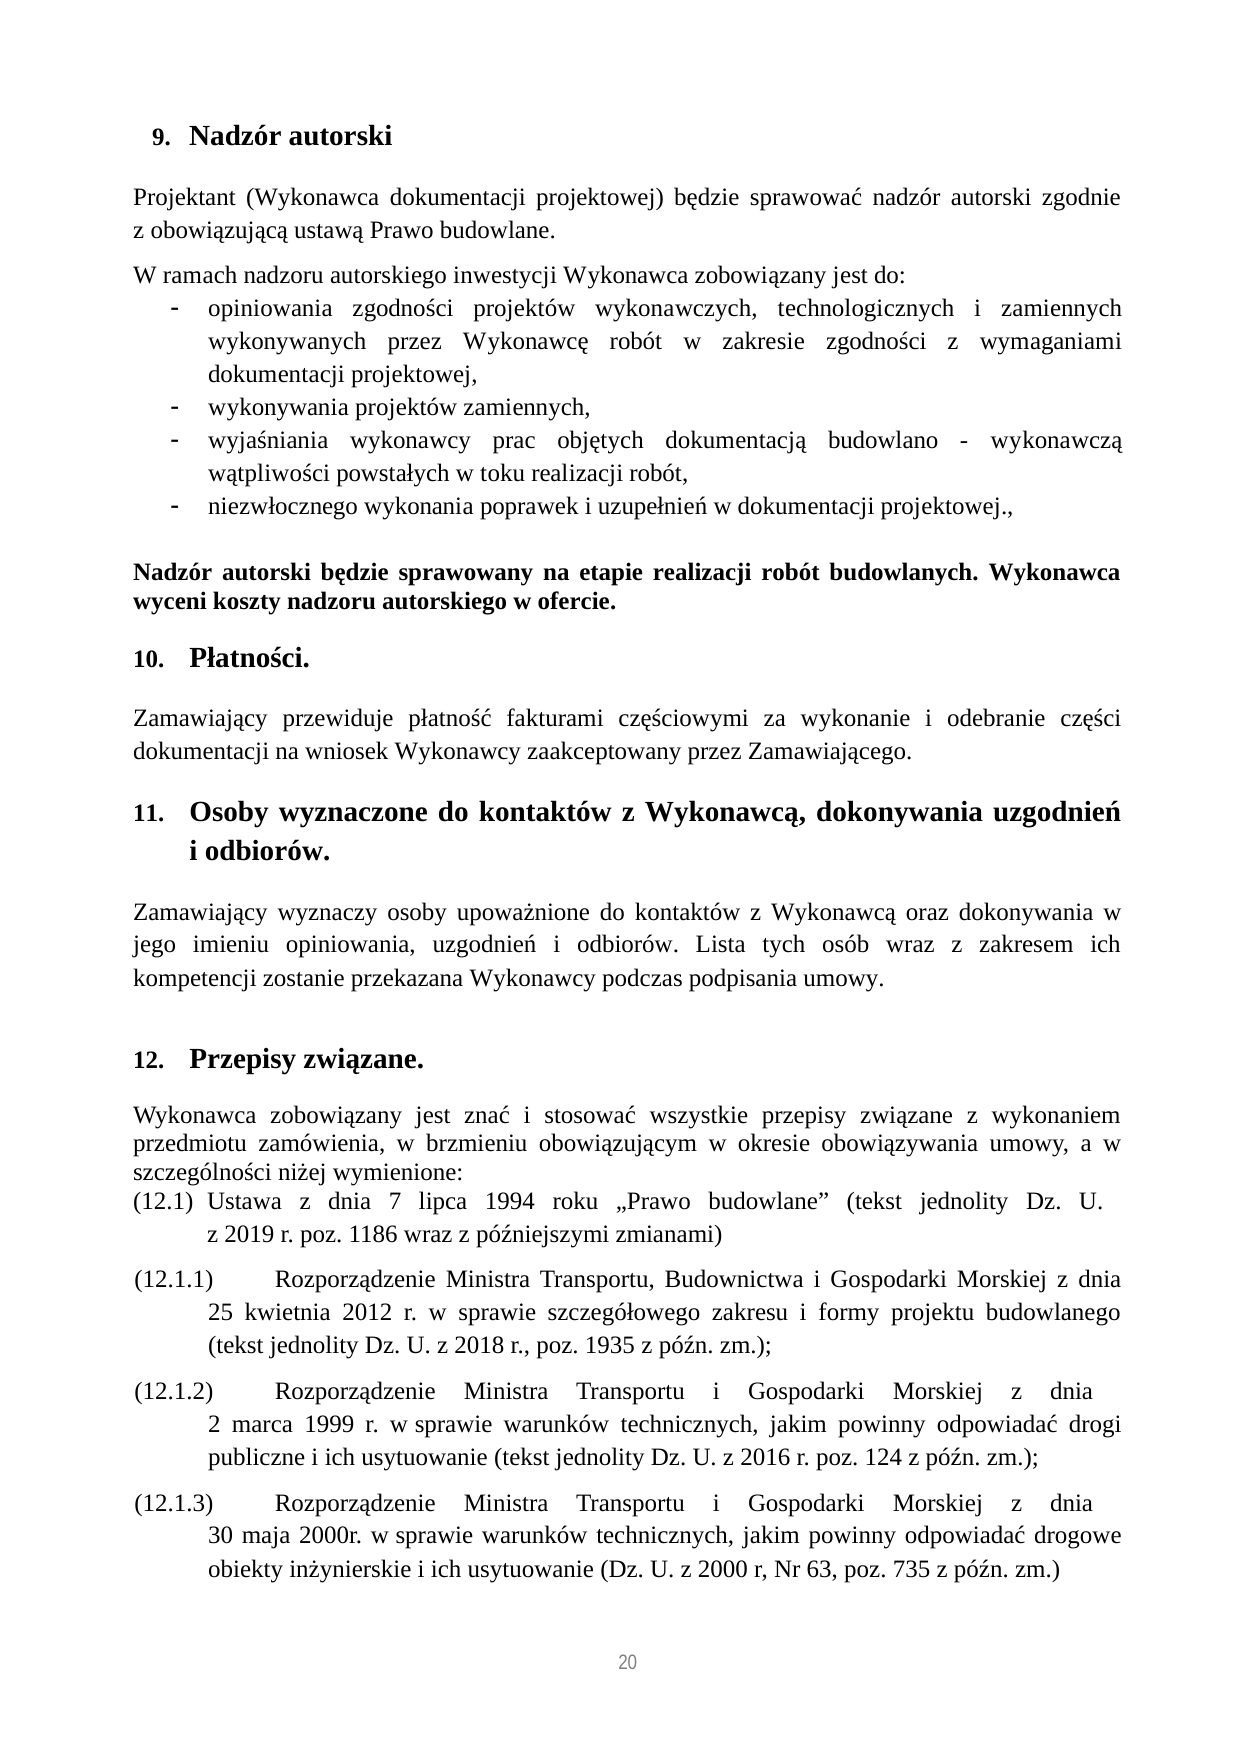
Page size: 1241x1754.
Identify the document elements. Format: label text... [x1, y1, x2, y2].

list niezwłocznego wykonania poprawek i uzupełnień w dokumentacji projektowej., [170, 491, 1122, 520]
list wykonywania projektów zamiennych, [170, 392, 1122, 421]
text Nadzór autorski będzie sprawowany na etapie realizacji robót budowlanych. Wykonawca wyceni koszty nadzoru autorskiego w ofercie. [133, 557, 1122, 615]
text (12.1) Ustawa z dnia 7 lipca 1994 roku „Prawo budowlane” (tekst jednolity Dz. U. z 2019 r. poz. 1186 wraz z późniejszymi zmianami) [133, 1186, 1122, 1248]
text (12.1.2) Rozporządzenie Ministra Transportu i Gospodarki Morskiej z dnia 2 marca 1999 r. w sprawie warunków technicznych, jakim powinny odpowiadać drogi publiczne i ich usytuowanie (tekst jednolity Dz. U. z 2016 r. poz. 124 z późn. zm.); [134, 1376, 1122, 1471]
list wyjaśniania wykonawcy prac objętych dokumentacją budowlano - wykonawczą wątpliwości powstałych w toku realizacji robót, [170, 425, 1122, 487]
list Przepisy związane. [133, 1041, 1122, 1075]
text (12.1.1) Rozporządzenie Ministra Transportu, Budownictwa i Gospodarki Morskiej z dnia 25 kwietnia 2012 r. w sprawie szczegółowego zakresu i formy projektu budowlanego (tekst jednolity Dz. U. z 2018 r., poz. 1935 z późn. zm.); [134, 1264, 1122, 1359]
text (12.1.3) Rozporządzenie Ministra Transportu i Gospodarki Morskiej z dnia 30 maja 2000r. w sprawie warunków technicznych, jakim powinny odpowiadać drogowe obiekty inżynierskie i ich usytuowanie (Dz. U. z 2000 r, Nr 63, poz. 735 z późn. zm.) [134, 1488, 1122, 1582]
list Płatności. [133, 640, 1122, 673]
list Osoby wyznaczone do kontaktów z Wykonawcą, dokonywania uzgodnień i odbiorów. [133, 794, 1122, 867]
list Nadzór autorski [152, 118, 1122, 152]
text W ramach nadzoru autorskiego inwestycji Wykonawca zobowiązany jest do: [133, 260, 1122, 289]
list opiniowania zgodności projektów wykonawczych, technologicznych i zamiennych wykonywanych przez Wykonawcę robót w zakresie zgodności z wymaganiami dokumentacji projektowej, [170, 293, 1122, 388]
text Zamawiający przewiduje płatność fakturami częściowymi za wykonanie i odebranie części dokumentacji na wniosek Wykonawcy zaakceptowany przez Zamawiającego. [133, 703, 1122, 765]
text Projektant (Wykonawca dokumentacji projektowej) będzie sprawować nadzór autorski zgodnie z obowiązującą ustawą Prawo budowlane. [133, 182, 1122, 243]
text Zamawiający wyznaczy osoby upoważnione do kontaktów z Wykonawcą oraz dokonywania w jego imieniu opiniowania, uzgodnień i odbiorów. Lista tych osób wraz z zakresem ich kompetencji zostanie przekazana Wykonawcy podczas podpisania umowy. [133, 897, 1122, 991]
text Wykonawca zobowiązany jest znać i stosować wszystkie przepisy związane z wykonaniem przedmiotu zamówienia, w brzmieniu obowiązującym w okresie obowiązywania umowy, a w szczególności niżej wymienione: [133, 1100, 1122, 1186]
